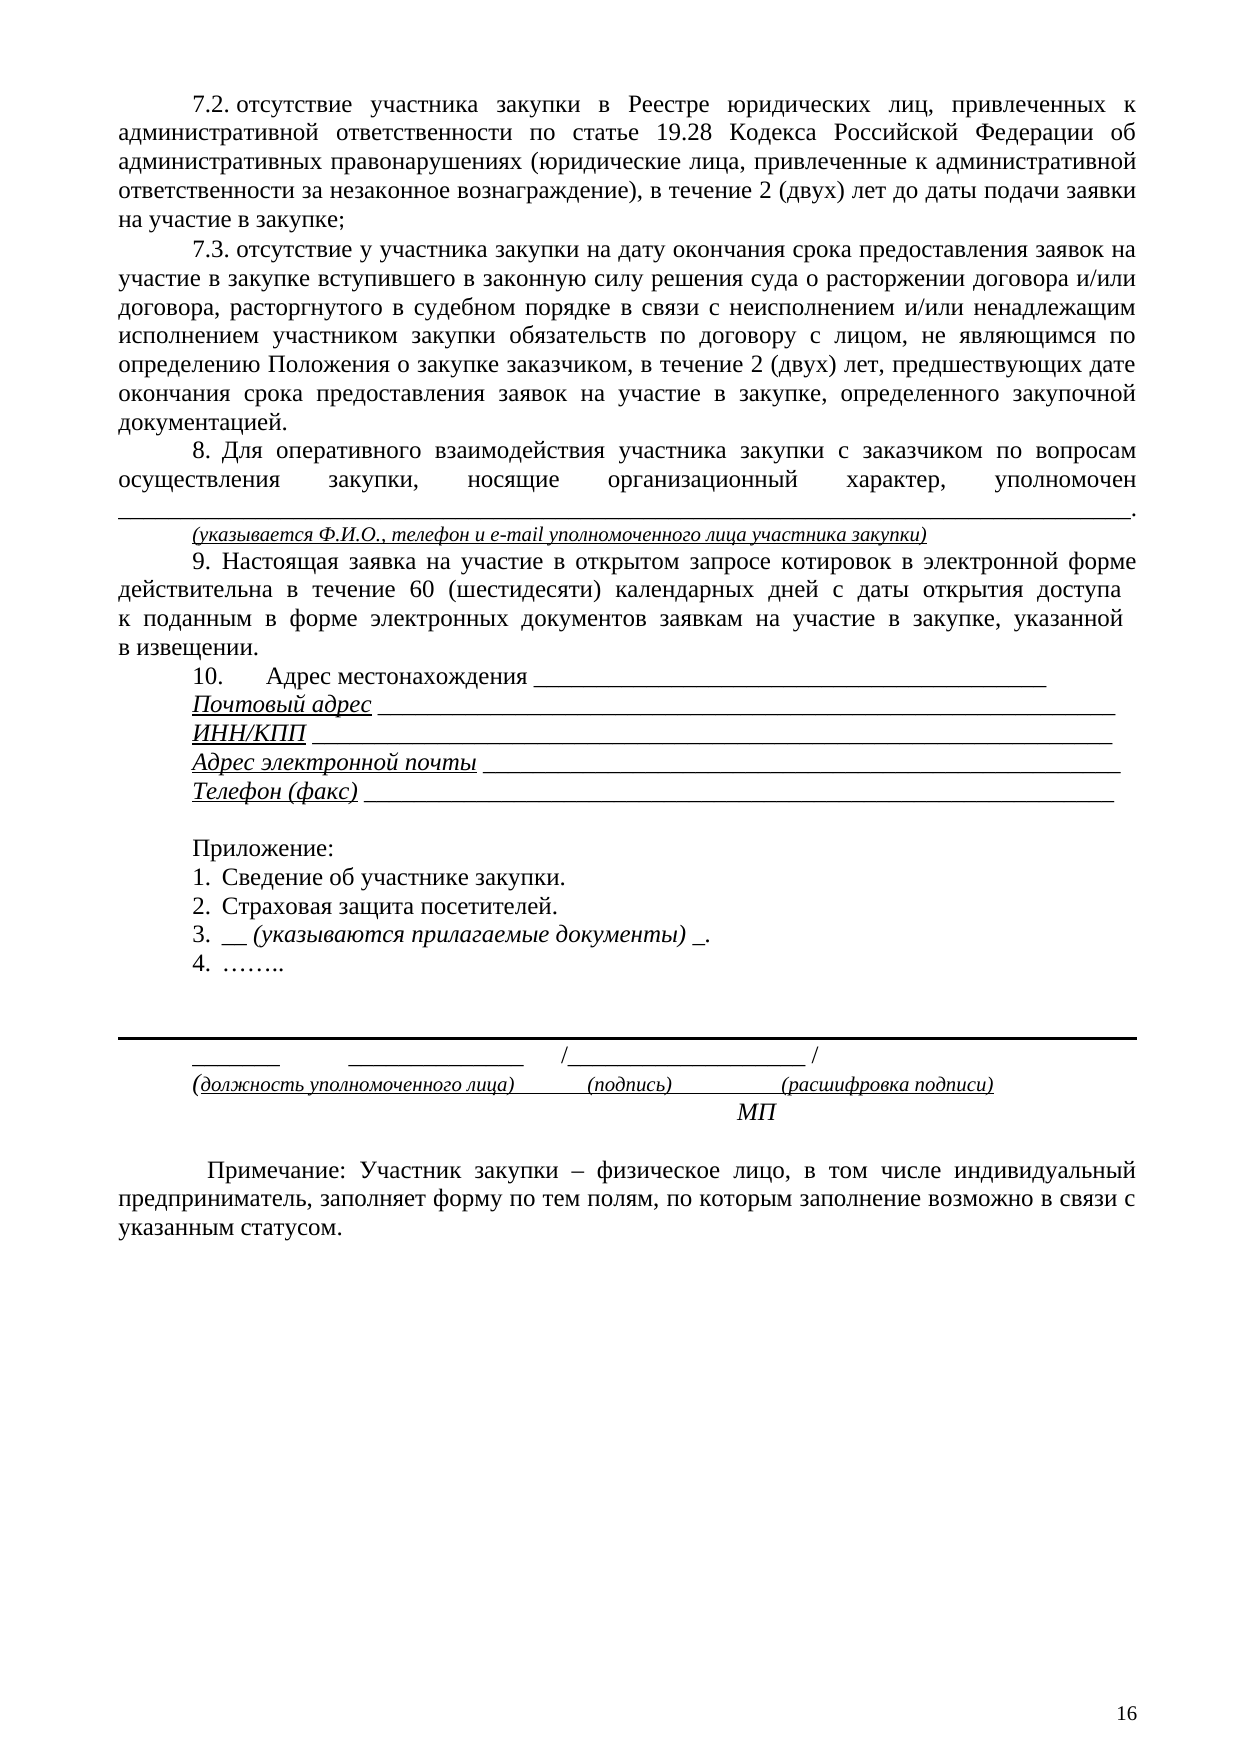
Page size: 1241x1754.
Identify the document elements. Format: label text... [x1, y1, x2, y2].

list Настоящая заявка на участие в открытом запросе котировок в электронной форме действительна в течение 60 (шестидесяти) календарных дней с даты открытия доступа к поданным в форме электронных документов заявкам на участие в закупке, указанной в извещении. [118, 546, 1137, 661]
text Примечание: Участник закупки – физическое лицо, в том числе индивидуальный предприниматель, заполняет форму по тем полям, по которым заполнение возможно в связи с указанным статусом. [118, 1155, 1137, 1241]
list Для оперативного взаимодействия участника закупки с заказчиком по вопросам осуществления закупки, носящие организационный характер, уполномочен _________________________________________________________________________________. [118, 435, 1137, 522]
list отсутствие у участника закупки на дату окончания срока предоставления заявок на участие в закупке вступившего в законную силу решения суда о расторжении договора и/или договора, расторгнутого в судебном порядке в связи с неисполнением и/или ненадлежащим исполнением участником закупки обязательств по договору с лицом, не являющимся по определению Положения о закупке заказчиком, в течение 2 (двух) лет, предшествующих дате окончания срока предоставления заявок на участие в закупке, определенного закупочной документацией. [118, 234, 1137, 435]
text ИНН/КПП ________________________________________________________________ [118, 718, 1137, 747]
list Адрес местонахождения _________________________________________ [118, 661, 1137, 689]
text Приложение: [118, 833, 1137, 862]
text (должность уполномоченного лица) (подпись) (расшифровка подписи) [118, 1068, 1137, 1097]
text МП [118, 1097, 1137, 1126]
list Страховая защита посетителей. [118, 891, 1137, 919]
text Почтовый адрес ___________________________________________________________ [118, 689, 1137, 718]
text Телефон (факс) ____________________________________________________________ [118, 776, 1137, 804]
text _______ ______________ /___________________ / [118, 1040, 1137, 1068]
list …….. [118, 948, 1137, 977]
list __ (указываются прилагаемые документы) _. [118, 919, 1137, 948]
text Адрес электронной почты ___________________________________________________ [118, 747, 1137, 776]
list отсутствие участника закупки в Реестре юридических лиц, привлеченных к административной ответственности по статье 19.28 Кодекса Российской Федерации об административных правонарушениях (юридические лица, привлеченные к административной ответственности за незаконное вознаграждение), в течение 2 (двух) лет до даты подачи заявки на участие в закупке; [118, 89, 1137, 234]
text (указывается Ф.И.О., телефон и e-mail уполномоченного лица участника закупки) [118, 522, 1137, 546]
list Сведение об участнике закупки. [118, 862, 1137, 891]
